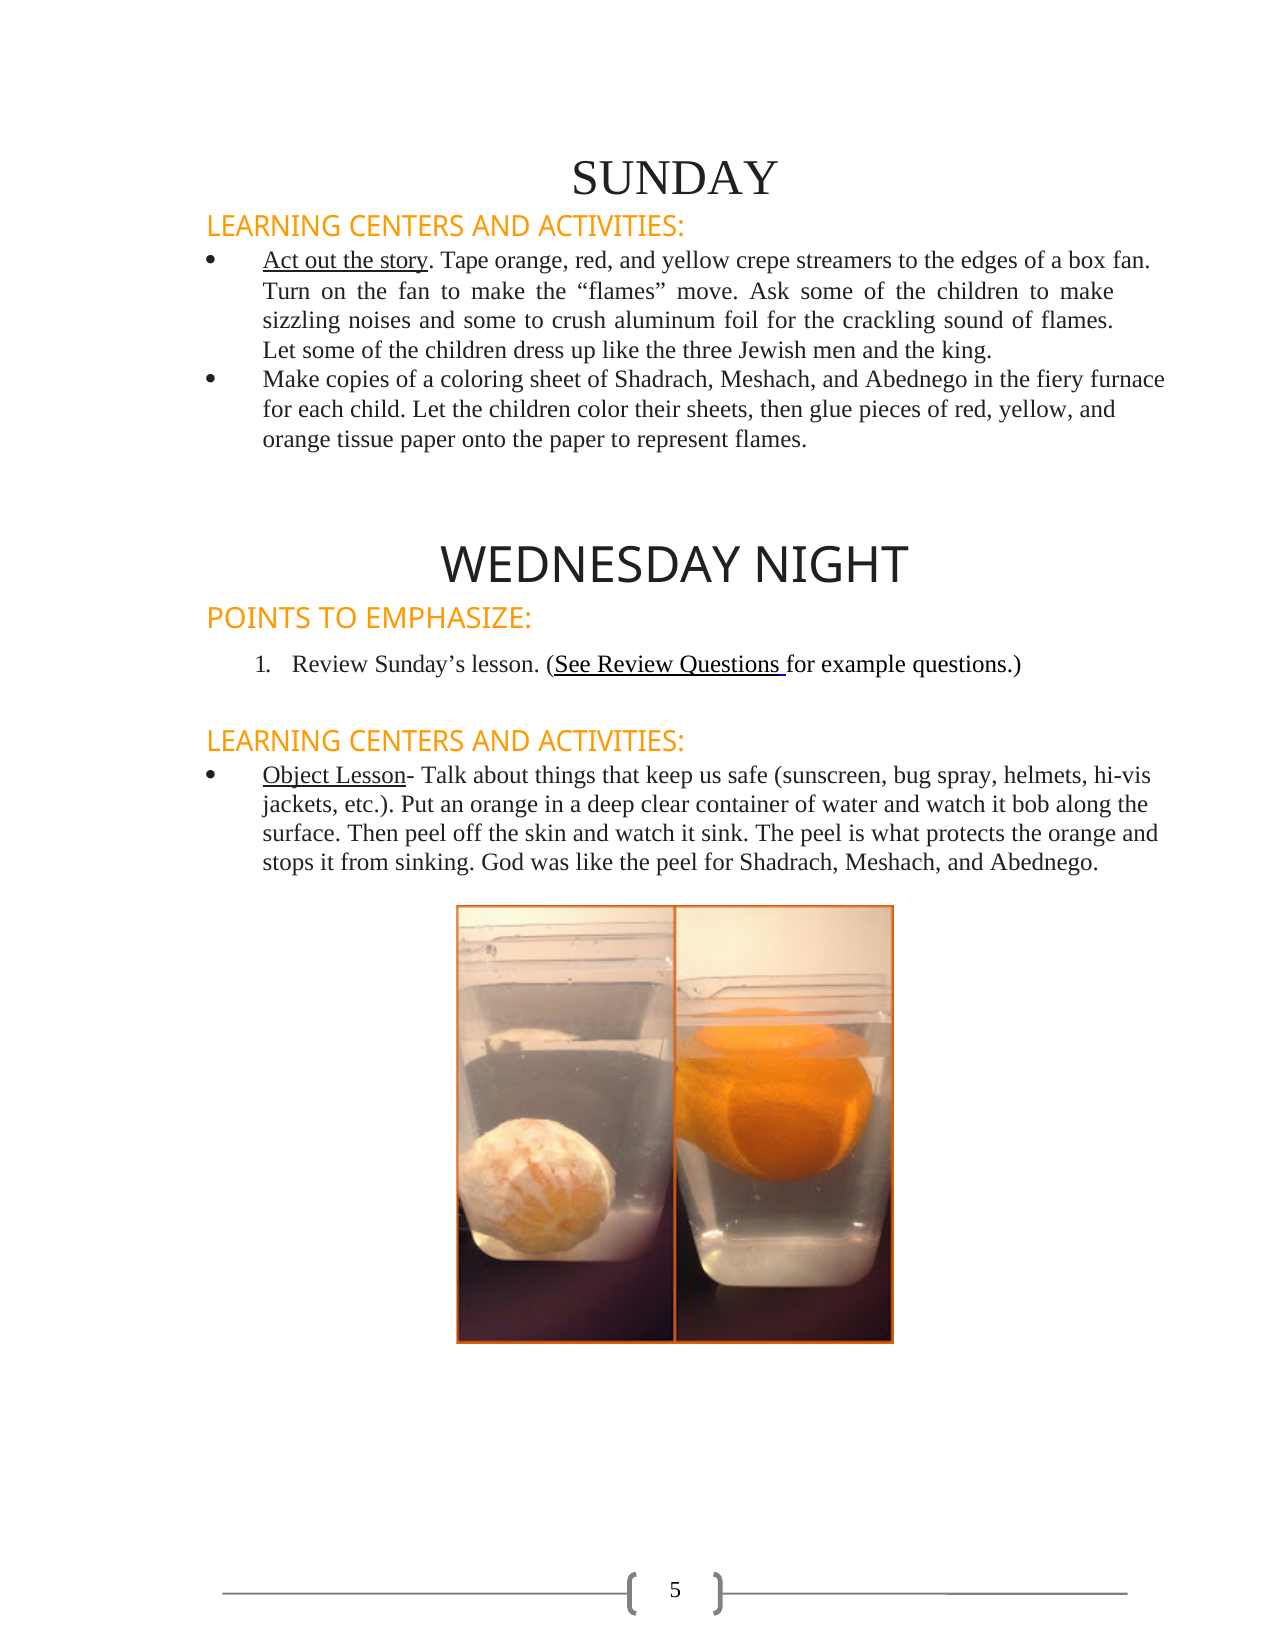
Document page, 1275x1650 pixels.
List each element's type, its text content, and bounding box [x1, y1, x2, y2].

list Act out the story. Tape orange, red, and yellow crepe streamers to the edges of a box fan. [206, 246, 1200, 274]
subtitle SUNDAY [150, 148, 1200, 206]
list Make copies of a coloring sheet of Shadrach, Meshach, and Abednego in the fiery furnace [206, 364, 1200, 393]
text LEARNING CENTERS AND ACTIVITIES: [206, 721, 1200, 760]
text LEARNING CENTERS AND ACTIVITIES: [206, 206, 1200, 245]
picture [456, 905, 894, 1344]
text for each child. Let the children color their sheets, then glue pieces of red, yellow, and orange tissue paper onto the paper to represent flames. [206, 394, 1146, 453]
text Turn on the fan to make the “flames” move. Ask some of the children to make sizzling noises and some to crush aluminum foil for the crackling sound of flames. Let some of the children dress up like the three Jewish men and the king. [89, 276, 1115, 364]
subtitle WEDNESDAY NIGHT [150, 529, 1200, 597]
subtitle POINTS TO EMPHASIZE: [206, 597, 1200, 637]
list Review Sunday’s lesson. (See Review Questions for example questions.) [254, 649, 1200, 678]
list Object Lesson- Talk about things that keep us safe (sunscreen, bug spray, helmets, hi-vis jackets, etc.). Put an orange in a deep clear container of water and watch it bob along the surface. Then peel off the skin and watch it sink. The peel is what protects the orange and stops it from sinking. God was like the peel for Shadrach, Meshach, and Abednego. [206, 761, 1200, 876]
